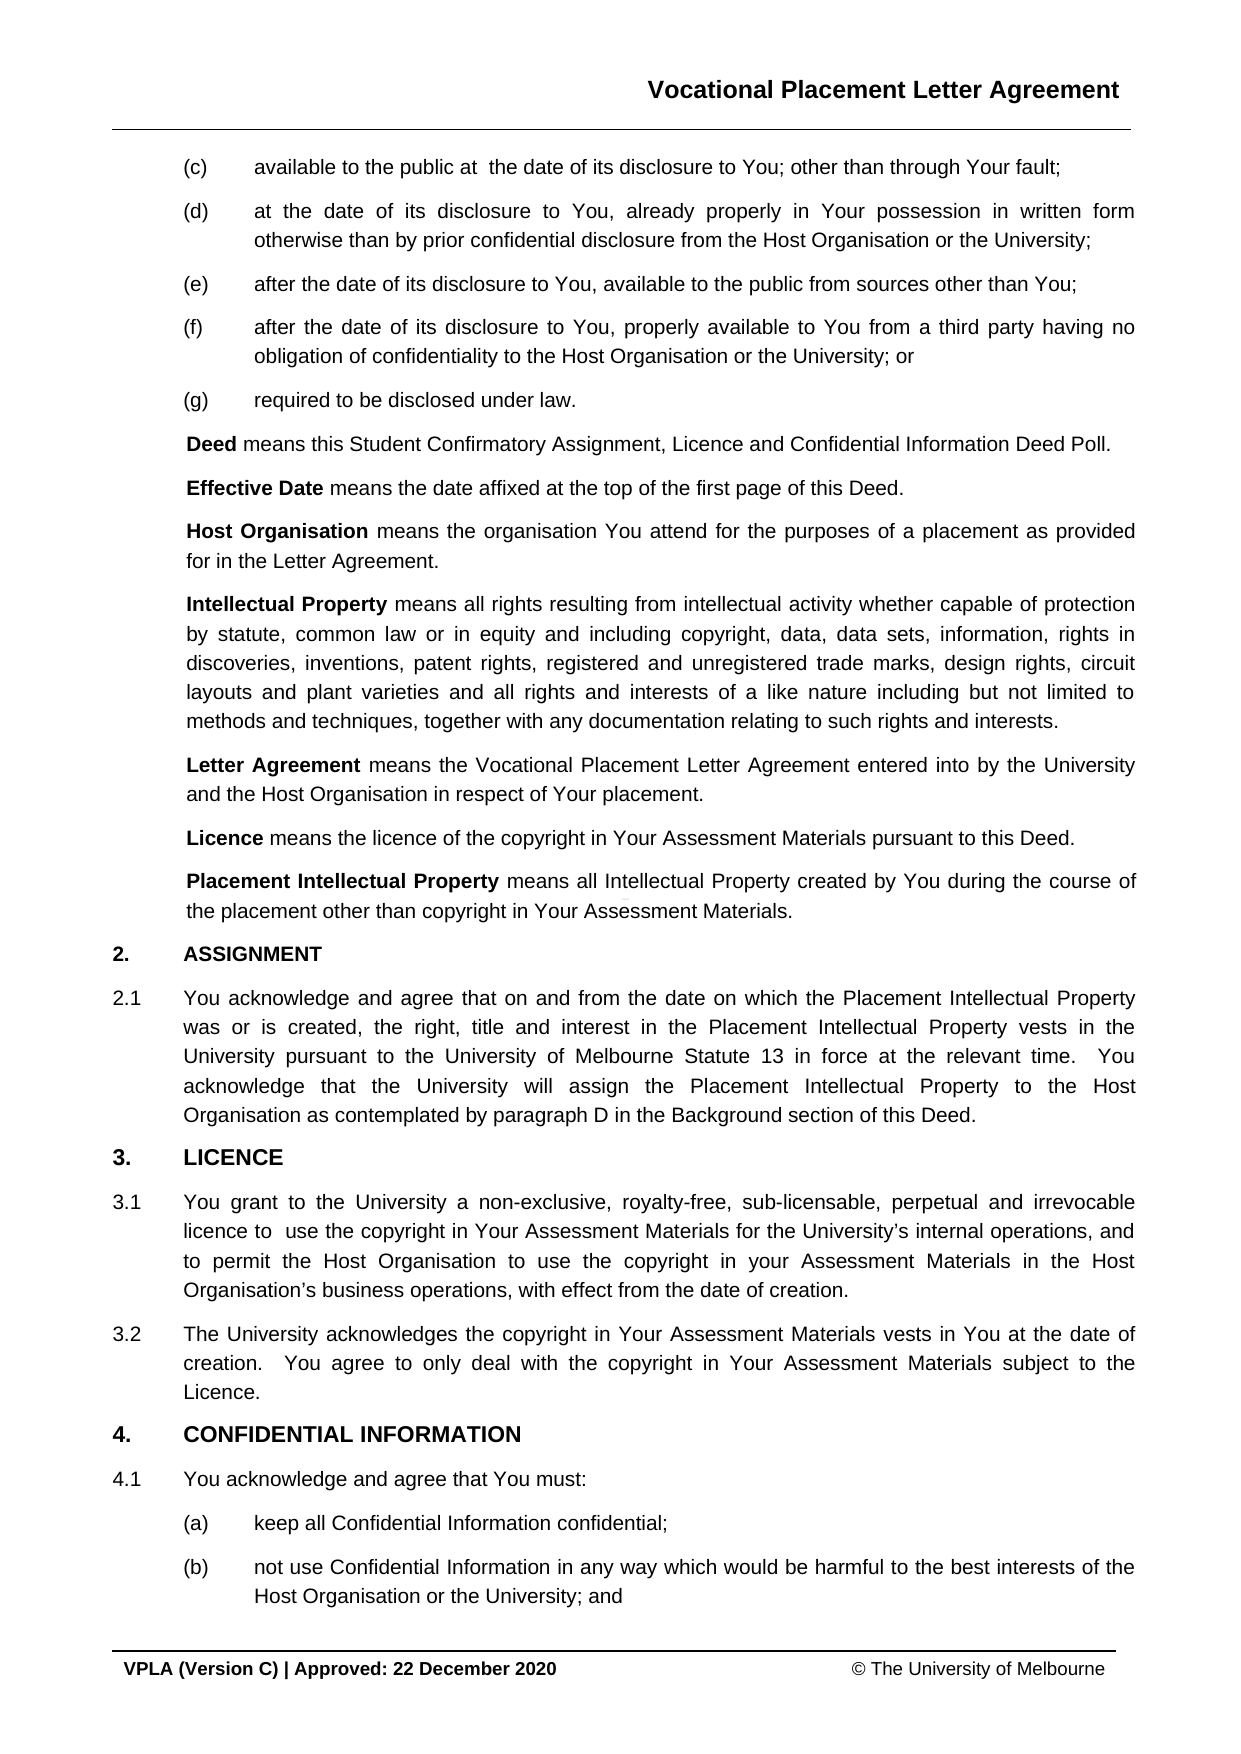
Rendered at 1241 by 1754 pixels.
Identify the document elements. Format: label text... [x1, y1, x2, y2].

text Licence means the licence of the copyright in Your Assessment Materials pursuant to this Deed. [186, 820, 1137, 849]
text available to the public at the date of its disclosure to You; other than through Your fault; [183, 149, 1137, 179]
text Letter Agreement means the Vocational Placement Letter Agreement entered into by the University and the Host Organisation in respect of Your placement. [186, 747, 1137, 806]
text ASSIGNMENT [112, 937, 1137, 966]
text after the date of its disclosure to You, properly available to You from a third party having no obligation of confidentiality to the Host Organisation or the University; or [183, 310, 1137, 368]
text Intellectual Property means all rights resulting from intellectual activity whether capable of protection by statute, common law or in equity and including copyright, data, data sets, information, rights in discoveries, inventions, patent rights, registered and unregistered trade marks, design rights, circuit layouts and plant varieties and all rights and interests of a like nature including but not limited to methods and techniques, together with any documentation relating to such rights and interests. [186, 587, 1137, 733]
text keep all Confidential Information confidential; [183, 1506, 1137, 1535]
text not use Confidential Information in any way which would be harmful to the best interests of the Host Organisation or the University; and [183, 1549, 1137, 1608]
text at the date of its disclosure to You, already properly in Your possession in written form otherwise than by prior confidential disclosure from the Host Organisation or the University; [183, 193, 1137, 252]
text The University acknowledges the copyright in Your Assessment Materials vests in You at the date of creation. You agree to only deal with the copyright in Your Assessment Materials subject to the Licence. [112, 1316, 1137, 1404]
text You grant to the University a non-exclusive, royalty-free, sub-licensable, perpetual and irrevocable licence to use the copyright in Your Assessment Materials for the University’s internal operations, and to permit the Host Organisation to use the copyright in your Assessment Materials in the Host Organisation’s business operations, with effect from the date of creation. [112, 1185, 1137, 1302]
text LICENCE [112, 1141, 1137, 1170]
text Effective Date means the date affixed at the top of the first page of this Deed. [186, 470, 1137, 499]
text required to be disclosed under law. [183, 383, 1137, 412]
text Host Organisation means the organisation You attend for the purposes of a placement as provided for in the Letter Agreement. [186, 514, 1137, 572]
text Placement Intellectual Property means all Intellectual Property created by You during the course of the placement other than copyright in Your Assessment Materials. [186, 864, 1137, 922]
text You acknowledge and agree that on and from the date on which the Placement Intellectual Property was or is created, the right, title and interest in the Placement Intellectual Property vests in the University pursuant to the University of Melbourne Statute 13 in force at the relevant time. You acknowledge that the University will assign the Placement Intellectual Property to the Host Organisation as contemplated by paragraph D in the Background section of this Deed. [112, 981, 1137, 1127]
text CONFIDENTIAL INFORMATION [112, 1418, 1137, 1447]
text You acknowledge and agree that You must: [112, 1462, 1137, 1491]
text Deed means this Student Confirmatory Assignment, Licence and Confidential Information Deed Poll. [186, 427, 1137, 456]
text after the date of its disclosure to You, available to the public from sources other than You; [183, 266, 1137, 295]
